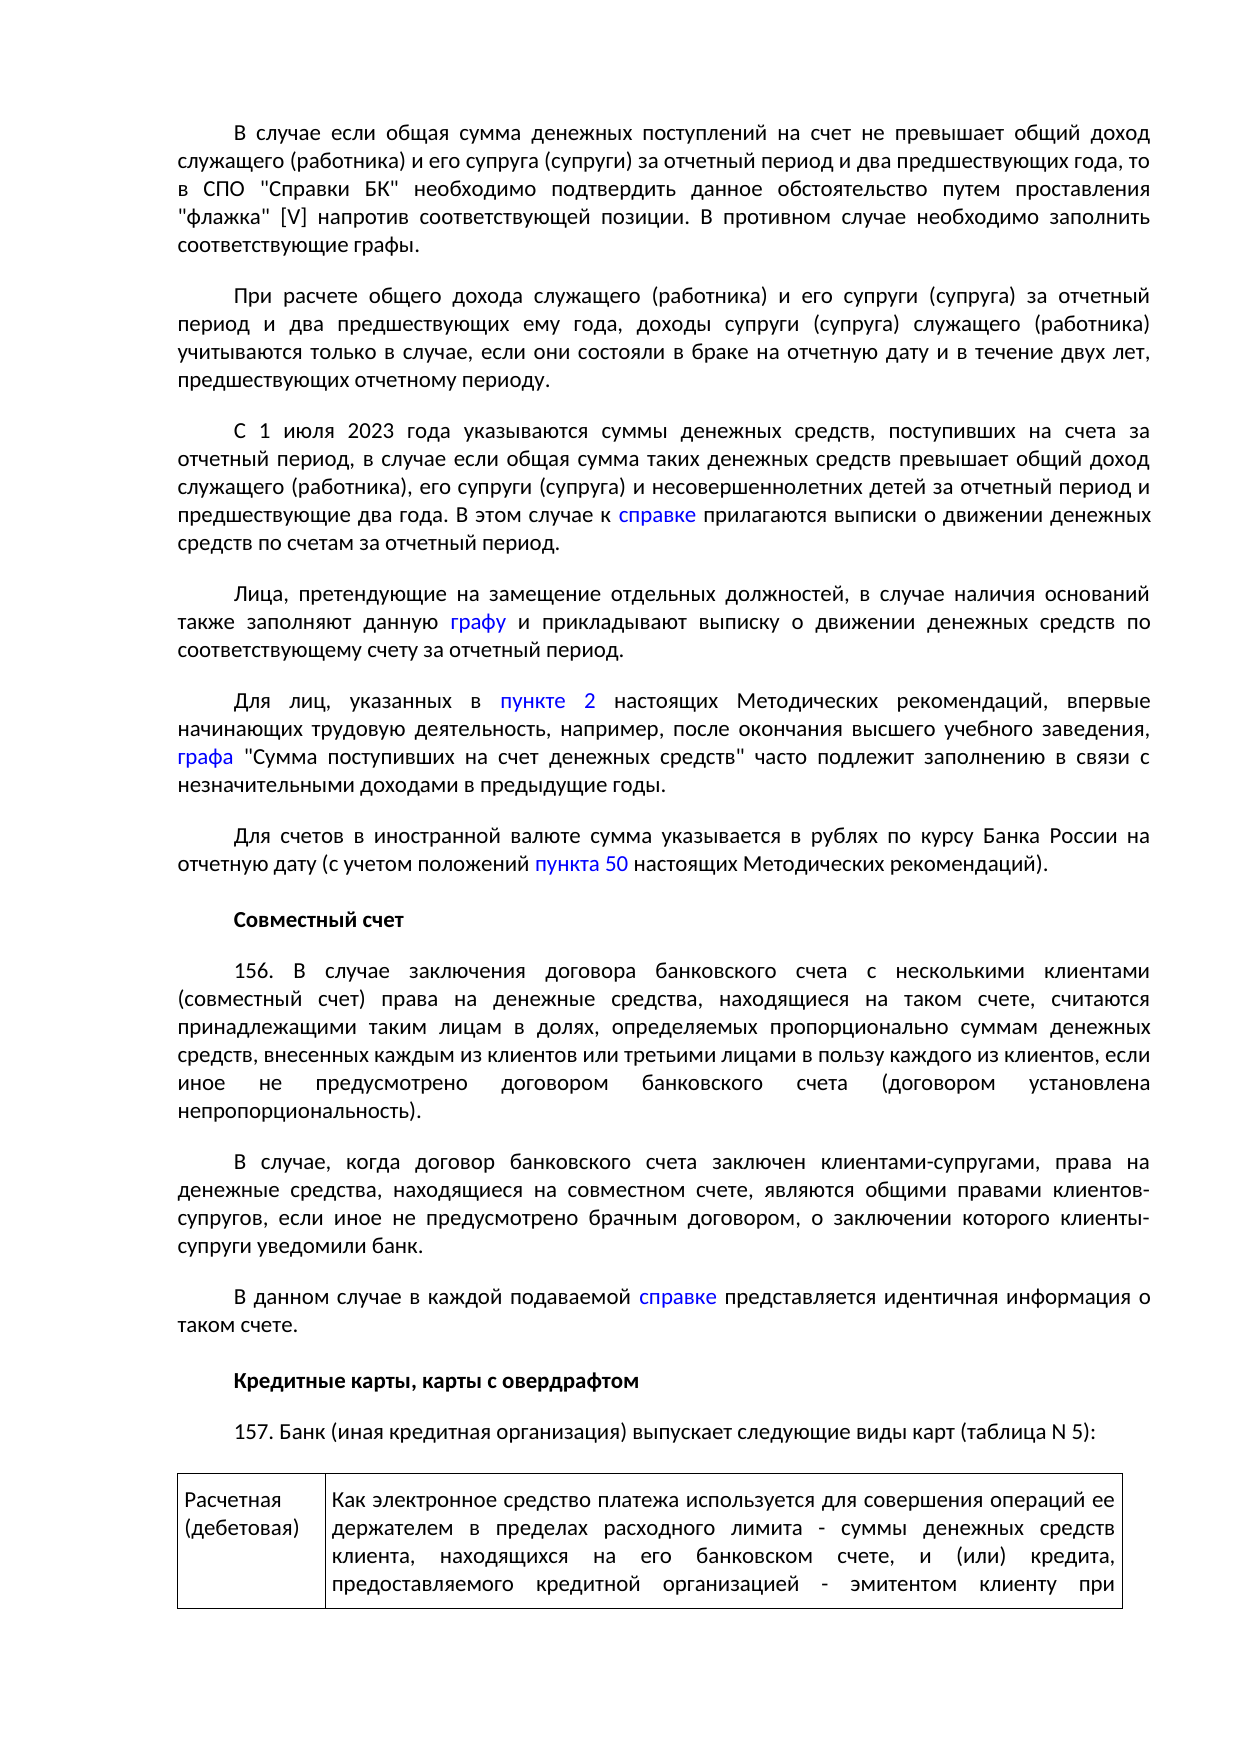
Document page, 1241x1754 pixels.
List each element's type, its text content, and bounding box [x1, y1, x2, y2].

text В случае, когда договор банковского счета заключен клиентами-супругами, права на денежные средства, находящиеся на совместном счете, являются общими правами клиентов-супругов, если иное не предусмотрено брачным договором, о заключении которого клиенты-супруги уведомили банк. [177, 1147, 1152, 1259]
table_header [326, 1474, 1122, 1608]
text С 1 июля 2023 года указываются суммы денежных средств, поступивших на счета за отчетный период, в случае если общая сумма таких денежных средств превышает общий доход служащего (работника), его супруги (супруга) и несовершеннолетних детей за отчетный период и предшествующие два года. В этом случае к справке прилагаются выписки о движении денежных средств по счетам за отчетный период. [177, 416, 1152, 556]
text Лица, претендующие на замещение отдельных должностей, в случае наличия оснований также заполняют данную графу и прикладывают выписку о движении денежных средств по соответствующему счету за отчетный период. [177, 579, 1152, 663]
title Кредитные карты, карты с овердрафтом [177, 1366, 1152, 1394]
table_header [178, 1474, 325, 1608]
title Совместный счет [177, 905, 1152, 933]
text 156. В случае заключения договора банковского счета с несколькими клиентами (совместный счет) права на денежные средства, находящиеся на таком счете, считаются принадлежащими таким лицам в долях, определяемых пропорционально суммам денежных средств, внесенных каждым из клиентов или третьими лицами в пользу каждого из клиентов, если иное не предусмотрено договором банковского счета (договором установлена непропорциональность). [177, 956, 1152, 1124]
text 157. Банк (иная кредитная организация) выпускает следующие виды карт (таблица N 5): [177, 1417, 1152, 1445]
text При расчете общего дохода служащего (работника) и его супруги (супруга) за отчетный период и два предшествующих ему года, доходы супруги (супруга) служащего (работника) учитываются только в случае, если они состояли в браке на отчетную дату и в течение двух лет, предшествующих отчетному периоду. [177, 281, 1152, 393]
text В данном случае в каждой подаваемой справке представляется идентичная информация о таком счете. [177, 1282, 1152, 1338]
text В случае если общая сумма денежных поступлений на счет не превышает общий доход служащего (работника) и его супруга (супруги) за отчетный период и два предшествующих года, то в СПО "Справки БК" необходимо подтвердить данное обстоятельство путем проставления "флажка" [V] напротив соответствующей позиции. В противном случае необходимо заполнить соответствующие графы. [177, 118, 1152, 258]
text Для лиц, указанных в пункте 2 настоящих Методических рекомендаций, впервые начинающих трудовую деятельность, например, после окончания высшего учебного заведения, графа "Сумма поступивших на счет денежных средств" часто подлежит заполнению в связи с незначительными доходами в предыдущие годы. [177, 686, 1152, 798]
text Для счетов в иностранной валюте сумма указывается в рублях по курсу Банка России на отчетную дату (с учетом положений пункта 50 настоящих Методических рекомендаций). [177, 821, 1152, 877]
